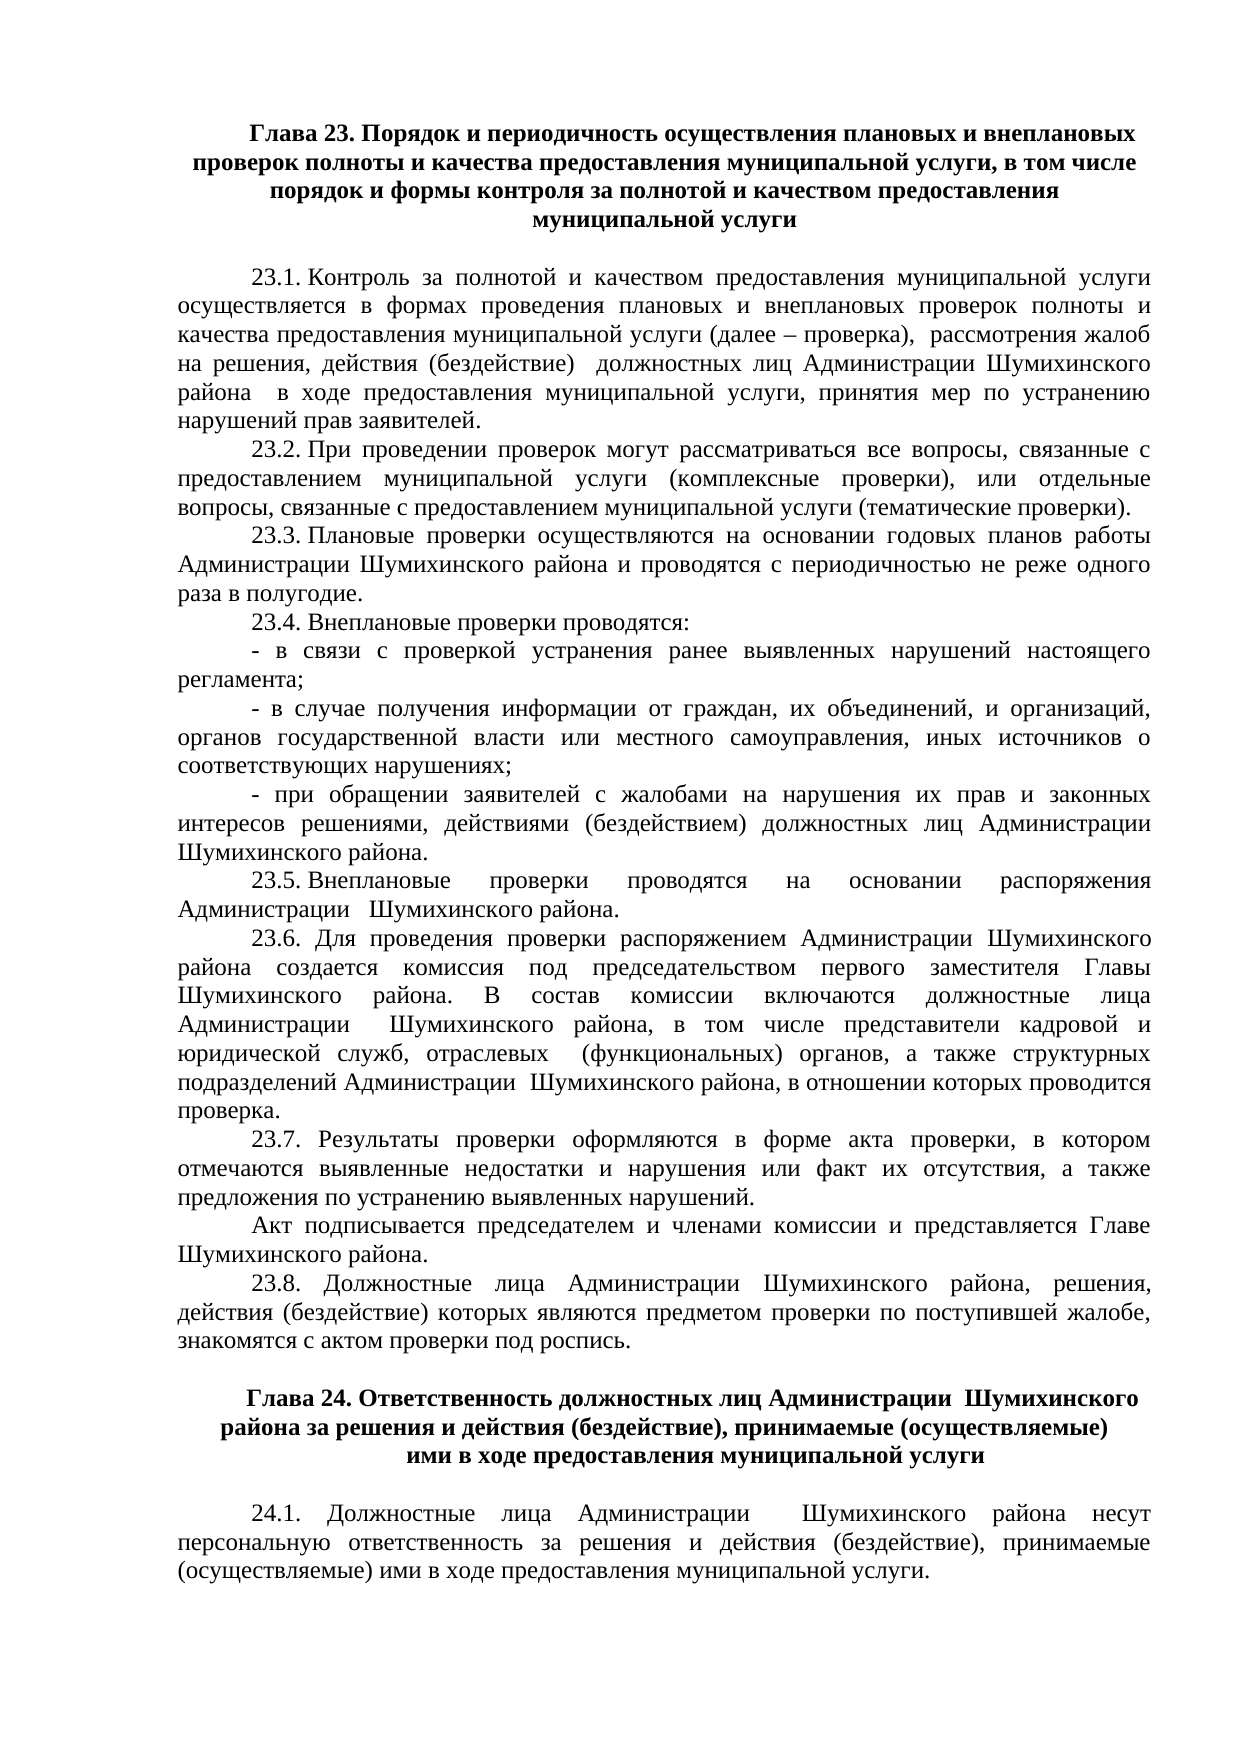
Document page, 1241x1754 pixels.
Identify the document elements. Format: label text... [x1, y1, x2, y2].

text 23.8. Должностные лица Администрации Шумихинского района, решения, действия (бездействие) которых являются предметом проверки по поступившей жалобе, знакомятся с актом проверки под роспись. [177, 1268, 1152, 1354]
text Акт подписывается председателем и членами комиссии и представляется Главе Шумихинского района. [177, 1211, 1152, 1268]
text - при обращении заявителей с жалобами на нарушения их прав и законных интересов решениями, действиями (бездействием) должностных лиц Администрации Шумихинского района. [177, 779, 1152, 866]
text Глава 23. Порядок и периодичность осуществления плановых и внеплановых проверок полноты и качества предоставления муниципальной услуги, в том числе порядок и формы контроля за полнотой и качеством предоставления муниципальной услуги [177, 118, 1152, 233]
text 23.7. Результаты проверки оформляются в форме акта проверки, в котором отмечаются выявленные недостатки и нарушения или факт их отсутствия, а также предложения по устранению выявленных нарушений. [177, 1124, 1152, 1211]
text Глава 24. Ответственность должностных лиц Администрации Шумихинского района за решения и действия (бездействие), принимаемые (осуществляемые) [177, 1383, 1152, 1441]
text - в случае получения информации от граждан, их объединений, и организаций, органов государственной власти или местного самоуправления, иных источников о соответствующих нарушениях; [177, 693, 1152, 779]
text - в связи с проверкой устранения ранее выявленных нарушений настоящего регламента; [177, 636, 1152, 693]
text 23.5. Внеплановые проверки проводятся на основании распоряжения Администрации Шумихинского района. [177, 866, 1152, 923]
text 23.6. Для проведения проверки распоряжением Администрации Шумихинского района создается комиссия под председательством первого заместителя Главы Шумихинского района. В состав комиссии включаются должностные лица Администрации Шумихинского района, в том числе представители кадровой и юридической служб, отраслевых (функциональных) органов, а также структурных подразделений Администрации Шумихинского района, в отношении которых проводится проверка. [177, 923, 1152, 1124]
text 23.3. Плановые проверки осуществляются на основании годовых планов работы Администрации Шумихинского района и проводятся с периодичностью не реже одного раза в полугодие. [177, 521, 1152, 607]
text ими в ходе предоставления муниципальной услуги [177, 1441, 1152, 1469]
text 23.4. Внеплановые проверки проводятся: [177, 607, 1152, 636]
text 23.1. Контроль за полнотой и качеством предоставления муниципальной услуги осуществляется в формах проведения плановых и внеплановых проверок полноты и качества предоставления муниципальной услуги (далее – проверка), рассмотрения жалоб на решения, действия (бездействие) должностных лиц Администрации Шумихинского района в ходе предоставления муниципальной услуги, принятия мер по устранению нарушений прав заявителей. [177, 262, 1152, 434]
text 23.2. При проведении проверок могут рассматриваться все вопросы, связанные с предоставлением муниципальной услуги (комплексные проверки), или отдельные вопросы, связанные с предоставлением муниципальной услуги (тематические проверки). [177, 434, 1152, 521]
text 24.1. Должностные лица Администрации Шумихинского района несут персональную ответственность за решения и действия (бездействие), принимаемые (осуществляемые) ими в ходе предоставления муниципальной услуги. [177, 1498, 1152, 1584]
